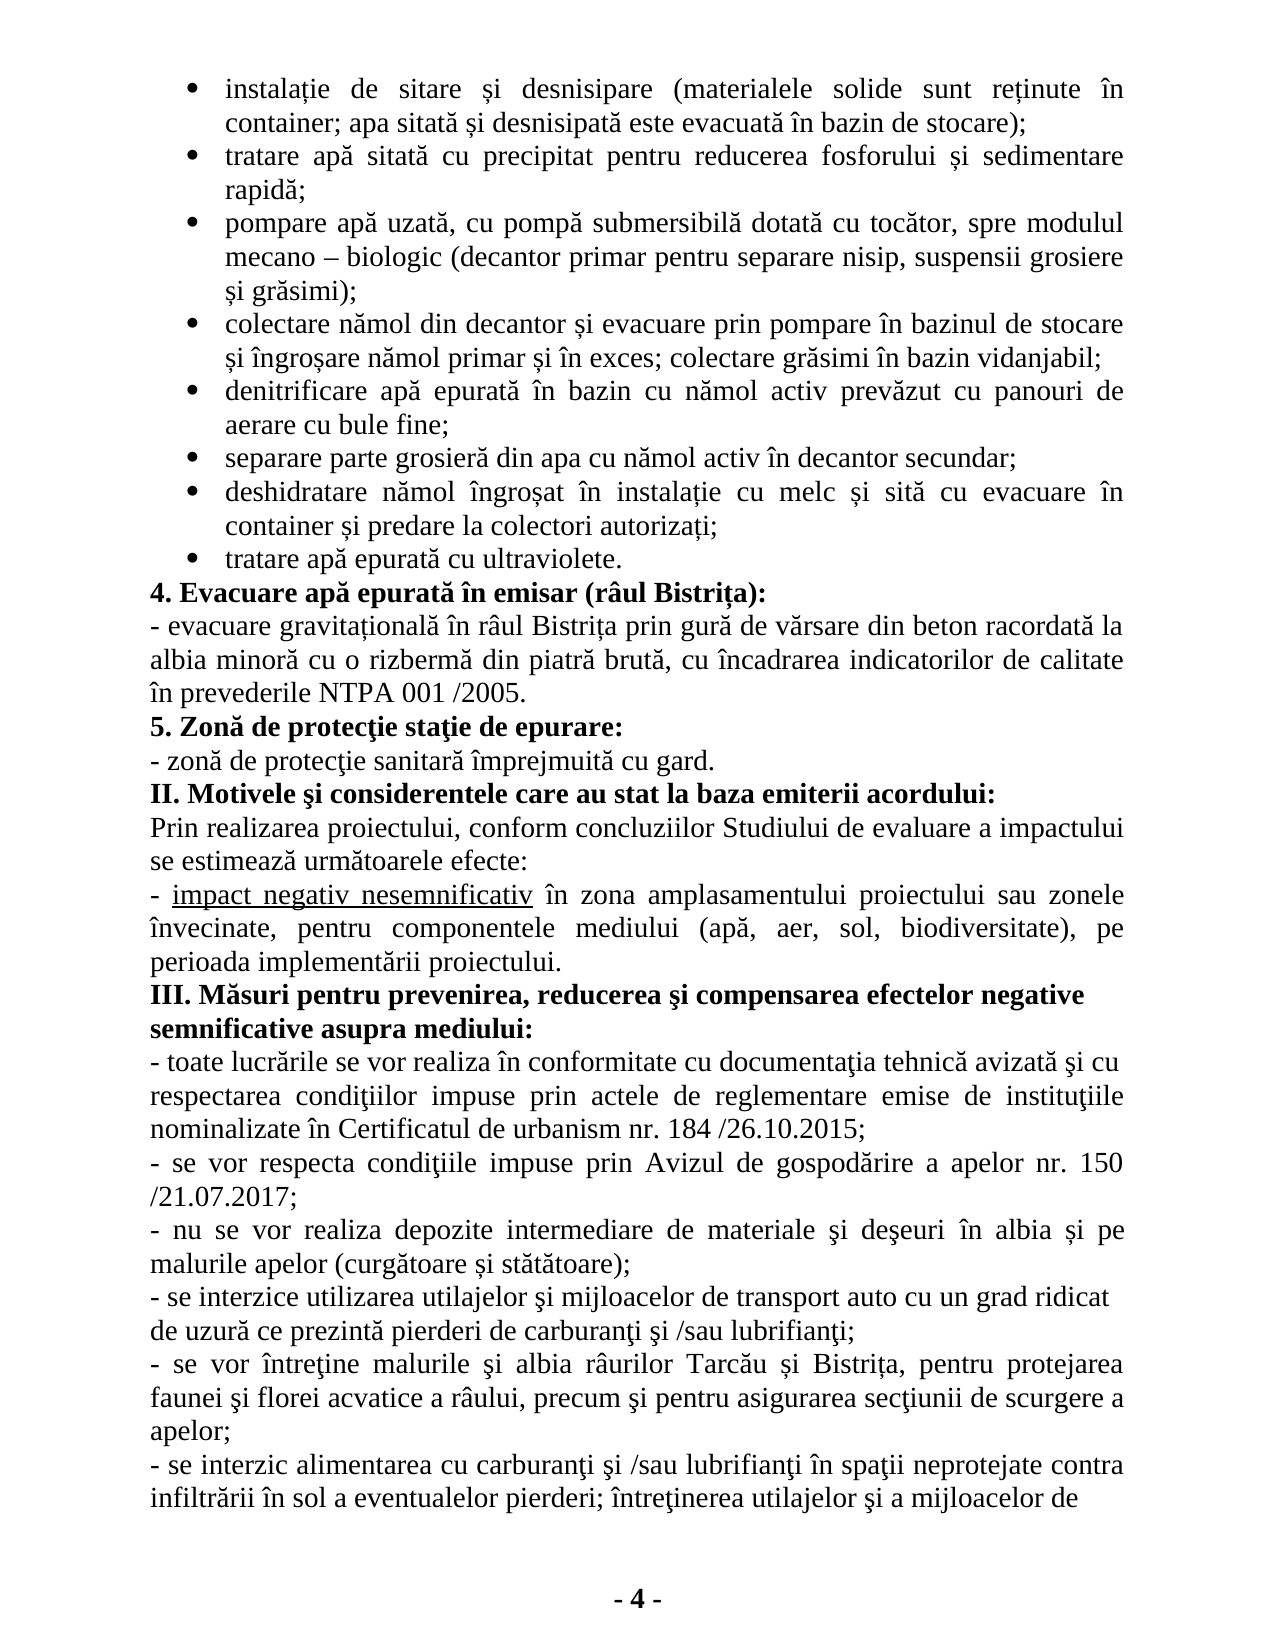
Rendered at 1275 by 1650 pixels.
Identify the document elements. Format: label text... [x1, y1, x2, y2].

text - se vor respecta condiţiile impuse prin Avizul de gospodărire a apelor nr. 150 /21.07.2017; [150, 1145, 1125, 1212]
text de uzură ce prezintă pierderi de carburanţi şi /sau lubrifianţi; [150, 1313, 1125, 1346]
text - 4 - [150, 1581, 1125, 1615]
text - evacuare gravitațională în râul Bistrița prin gură de vărsare din beton racordată la albia minoră cu o rizbermă din piatră brută, cu încadrarea indicatorilor de calitate în prevederile NTPA 001 /2005. [150, 608, 1125, 709]
text - se interzic alimentarea cu carburanţi şi /sau lubrifianţi în spaţii neprotejate contra infiltrării în sol a eventualelor pierderi; întreţinerea utilajelor şi a mijloacelor de [150, 1447, 1125, 1514]
text - se interzice utilizarea utilajelor şi mijloacelor de transport auto cu un grad ridicat [150, 1279, 1125, 1313]
list pompare apă uzată, cu pompă submersibilă dotată cu tocător, spre modulul mecano – biologic (decantor primar pentru separare nisip, suspensii grosiere și grăsimi); [187, 205, 1125, 306]
text respectarea condiţiilor impuse prin actele de reglementare emise de instituţiile nominalizate în Certificatul de urbanism nr. 184 /26.10.2015; [150, 1078, 1125, 1145]
text III. Măsuri pentru prevenirea, reducerea şi compensarea efectelor negative [150, 977, 1125, 1011]
text - zonă de protecţie sanitară împrejmuită cu gard. [150, 743, 1125, 776]
list denitrificare apă epurată în bazin cu nămol activ prevăzut cu panouri de aerare cu bule fine; [187, 373, 1125, 441]
list deshidratare nămol îngroșat în instalație cu melc și sită cu evacuare în container și predare la colectori autorizați; [187, 474, 1125, 541]
list colectare nămol din decantor și evacuare prin pompare în bazinul de stocare și îngroșare nămol primar și în exces; colectare grăsimi în bazin vidanjabil; [187, 306, 1125, 373]
list separare parte grosieră din apa cu nămol activ în decantor secundar; [187, 441, 1125, 474]
text 5. Zonă de protecţie staţie de epurare: [150, 709, 1125, 743]
text semnificative asupra mediului: [150, 1011, 1125, 1044]
list tratare apă sitată cu precipitat pentru reducerea fosforului și sedimentare rapidă; [187, 138, 1125, 205]
text - toate lucrările se vor realiza în conformitate cu documentaţia tehnică avizată şi cu [150, 1044, 1125, 1078]
text Prin realizarea proiectului, conform concluziilor Studiului de evaluare a impactului se estimează următoarele efecte: [150, 810, 1125, 877]
list instalație de sitare și desnisipare (materialele solide sunt reținute în container; apa sitată și desnisipată este evacuată în bazin de stocare); [187, 71, 1125, 138]
text - nu se vor realiza depozite intermediare de materiale şi deşeuri în albia și pe malurile apelor (curgătoare și stătătoare); [150, 1212, 1125, 1279]
list tratare apă epurată cu ultraviolete. [187, 541, 1125, 575]
text - se vor întreţine malurile şi albia râurilor Tarcău și Bistrița, pentru protejarea faunei şi florei acvatice a râului, precum şi pentru asigurarea secţiunii de scurgere a apelor; [150, 1346, 1125, 1447]
text 4. Evacuare apă epurată în emisar (râul Bistrița): [150, 575, 1125, 608]
text II. Motivele şi considerentele care au stat la baza emiterii acordului: [150, 776, 1125, 810]
text - impact negativ nesemnificativ în zona amplasamentului proiectului sau zonele învecinate, pentru componentele mediului (apă, aer, sol, biodiversitate), pe perioada implementării proiectului. [150, 877, 1125, 977]
